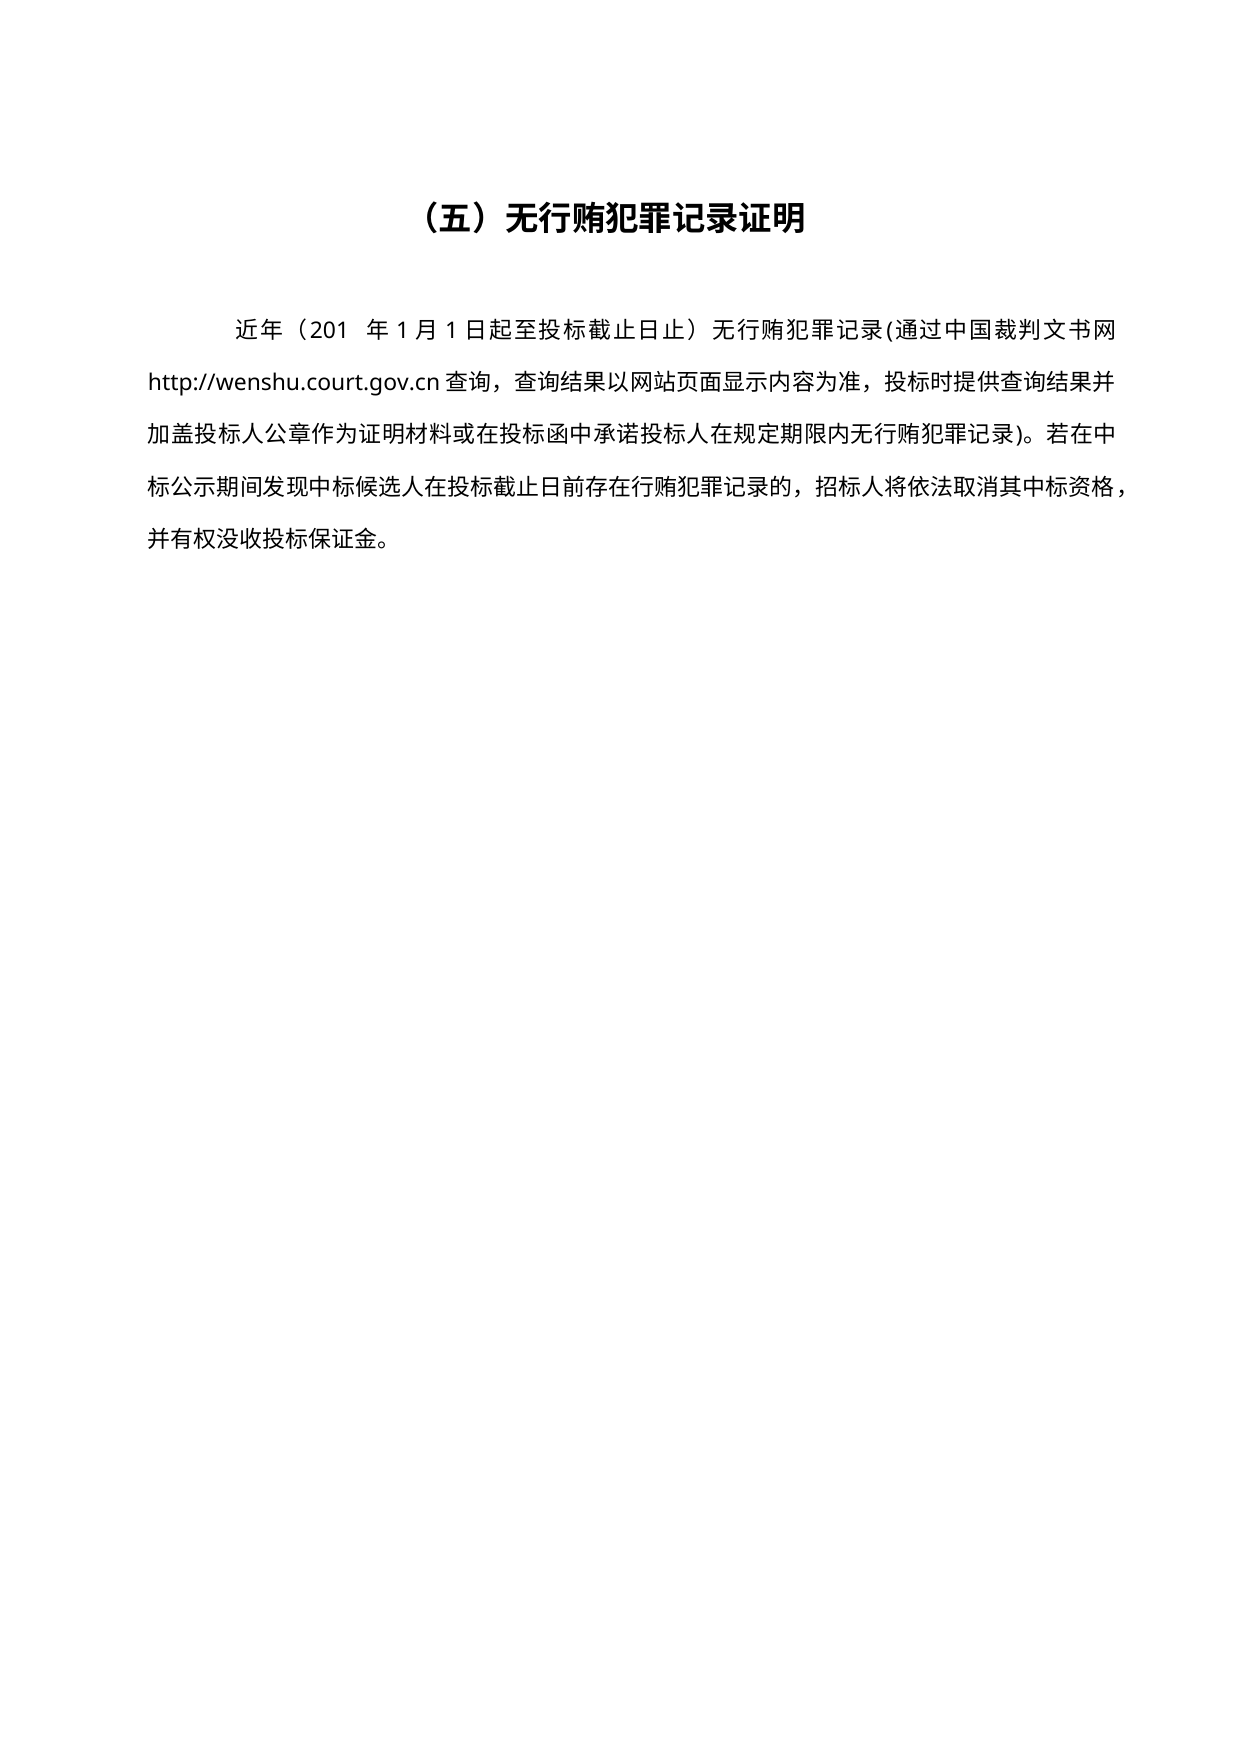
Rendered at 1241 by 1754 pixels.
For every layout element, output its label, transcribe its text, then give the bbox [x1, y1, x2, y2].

text （五）无行贿犯罪记录证明 [92, 192, 1118, 240]
text 近年（201 年1月1日起至投标截止日止）无行贿犯罪记录(通过中国裁判文书网http://wenshu.court.gov.cn查询，查询结果以网站页面显示内容为准，投标时提供查询结果并加盖投标人公章作为证明材料或在投标函中承诺投标人在规定期限内无行贿犯罪记录)。若在中标公示期间发现中标候选人在投标截止日前存在行贿犯罪记录的，招标人将依法取消其中标资格，并有权没收投标保证金。 [148, 310, 1116, 554]
